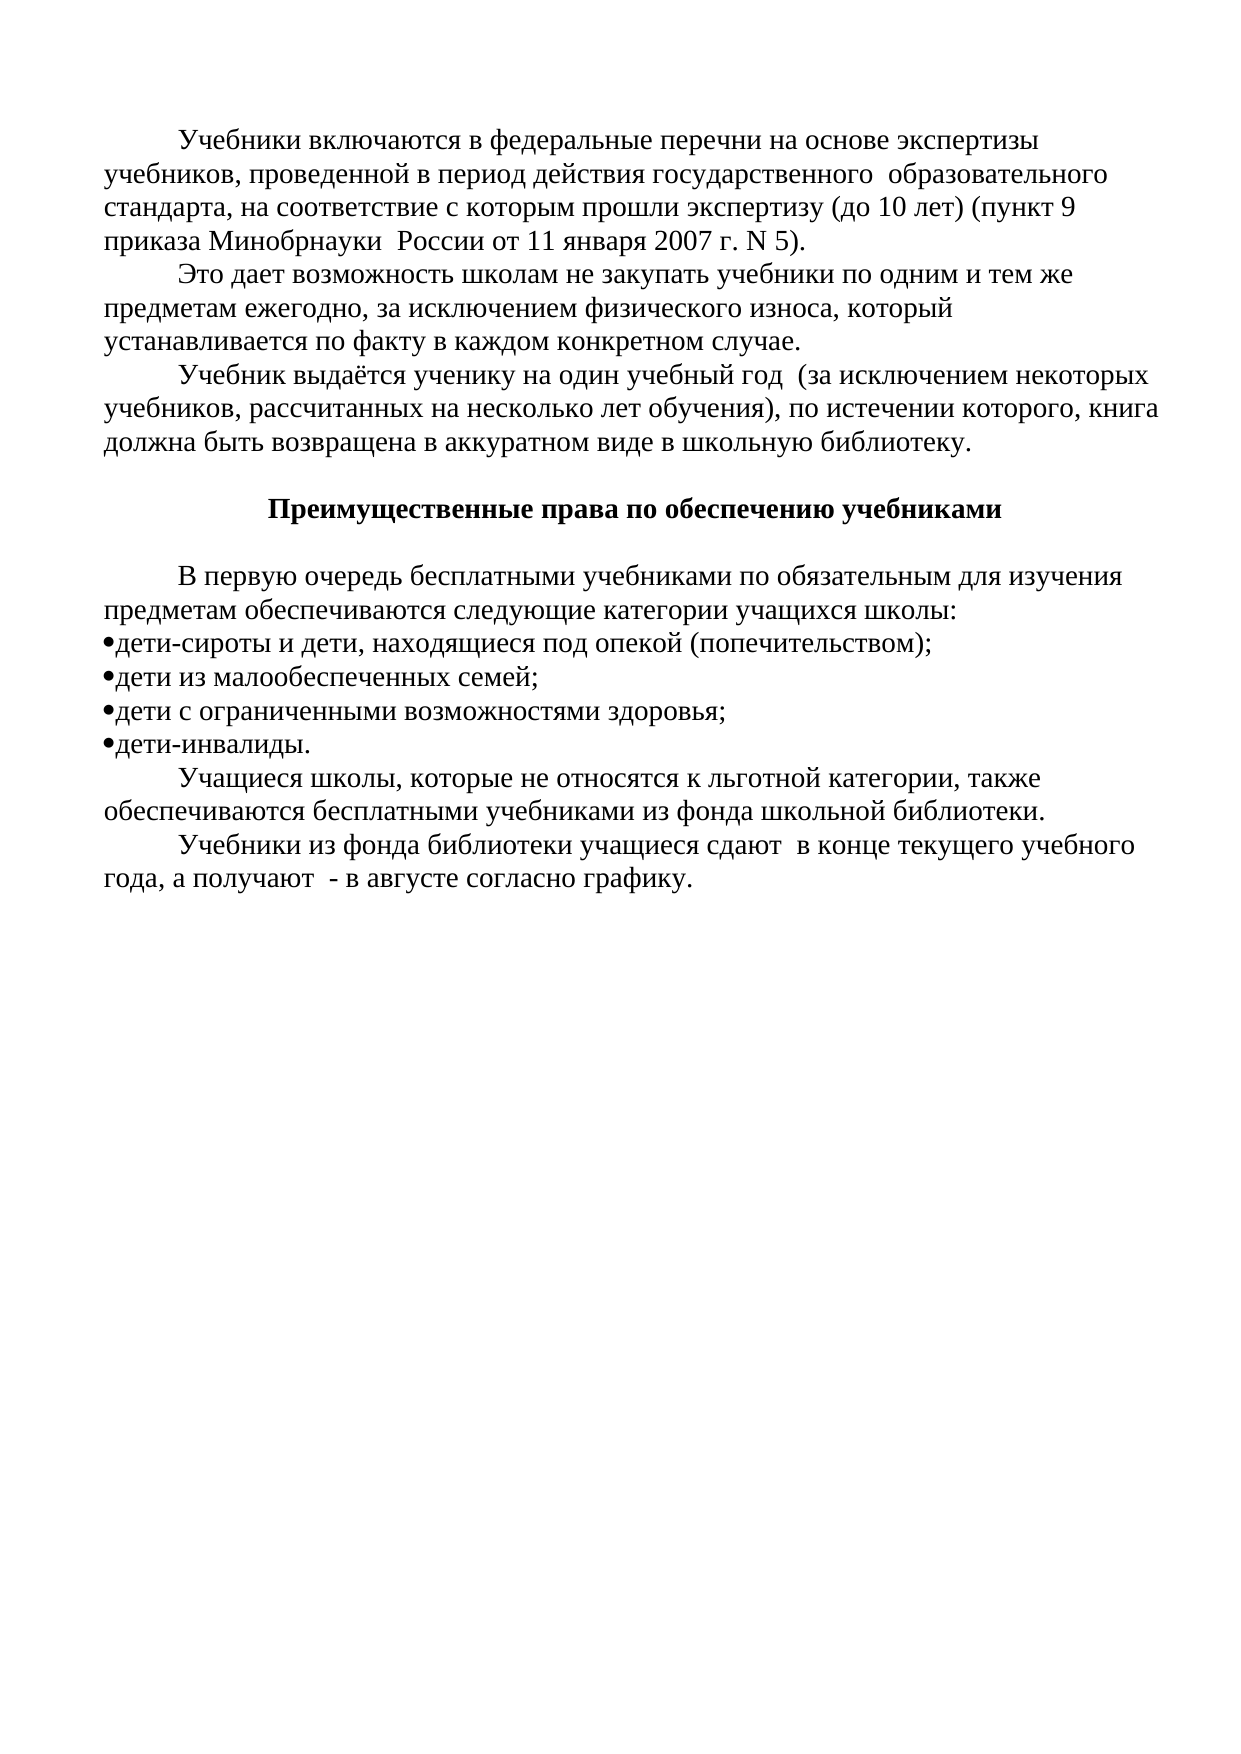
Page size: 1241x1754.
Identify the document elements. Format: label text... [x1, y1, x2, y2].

text Преимущественные права по обеспечению учебниками [103, 491, 1167, 525]
text дети с ограниченными возможностями здоровья; [103, 693, 1167, 726]
text дети из малообеспеченных семей; [103, 659, 1167, 693]
text дети-сироты и дети, находящиеся под опекой (попечительством); [103, 625, 1167, 659]
text Учащиеся школы, которые не относятся к льготной категории, также обеспечиваются бесплатными учебниками из фонда школьной библиотеки. [103, 760, 1167, 827]
text Учебники включаются в федеральные перечни на основе экспертизы учебников, проведенной в период действия государственного образовательного стандарта, на соответствие с которым прошли экспертизу (до 10 лет) (пункт 9 приказа Минобрнауки России от 11 января 2007 г. N 5). [103, 122, 1167, 256]
text дети-инвалиды. [103, 726, 1167, 760]
text В первую очередь бесплатными учебниками по обязательным для изучения предметам обеспечиваются следующие категории учащихся школы: [103, 558, 1167, 625]
text Это дает возможность школам не закупать учебники по одним и тем же предметам ежегодно, за исключением физического износа, который устанавливается по факту в каждом конкретном случае. [103, 256, 1167, 357]
text Учебники из фонда библиотеки учащиеся сдают в конце текущего учебного года, а получают - в августе согласно графику. [103, 827, 1167, 894]
text Учебник выдаётся ученику на один учебный год (за исключением некоторых учебников, рассчитанных на несколько лет обучения), по истечении которого, книга должна быть возвращена в аккуратном виде в школьную библиотеку. [103, 357, 1167, 458]
